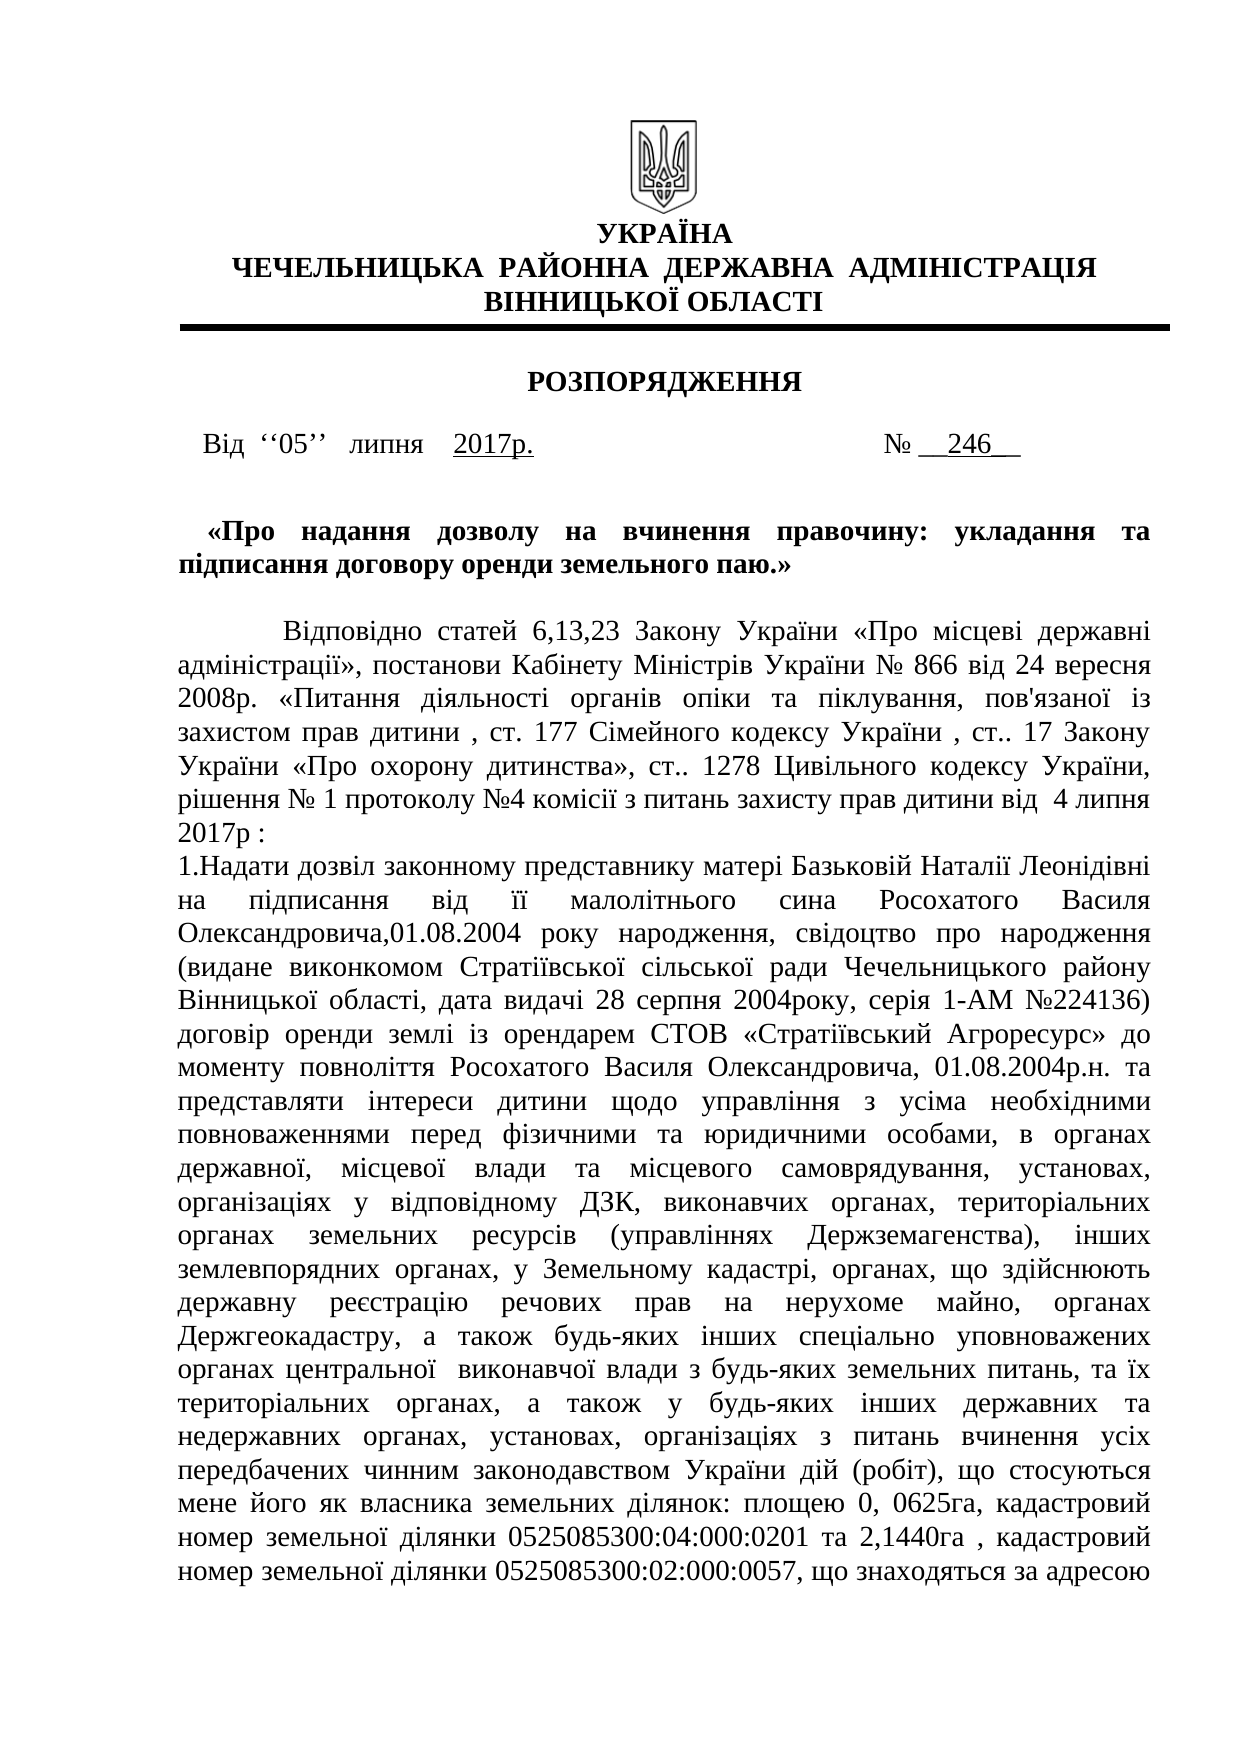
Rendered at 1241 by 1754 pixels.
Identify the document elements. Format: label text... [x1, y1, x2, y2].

subtitle РОЗПОРЯДЖЕННЯ [177, 364, 1152, 398]
text Відповідно статей 6,13,23 Закону України «Про місцеві державні адміністрації», постанови Кабінету Міністрів України № 866 від 24 вересня 2008р. «Питання діяльності органів опіки та піклування, пов'язаної із захистом прав дитини , ст. 177 Сімейного кодексу України , ст.. 17 Закону України «Про охорону дитинства», ст.. 1278 Цивільного кодексу України, рішення № 1 протоколу №4 комісії з питань захисту прав дитини від 4 липня 2017р : [177, 613, 1152, 848]
text ВІННИЦЬКОЇ ОБЛАСТІ [177, 284, 1152, 317]
text ЧЕЧЕЛЬНИЦЬКА РАЙОННА ДЕРЖАВНА АДМІНІСТРАЦІЯ [177, 250, 1152, 284]
text УКРАЇНА [177, 217, 1152, 250]
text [177, 848, 1152, 1586]
text Від ‘‘05’’ липня 2017р. № __246__ [177, 427, 1152, 460]
text «Про надання дозволу на вчинення правочину: укладання та підписання договору оренди земельного паю.» [178, 513, 1152, 580]
